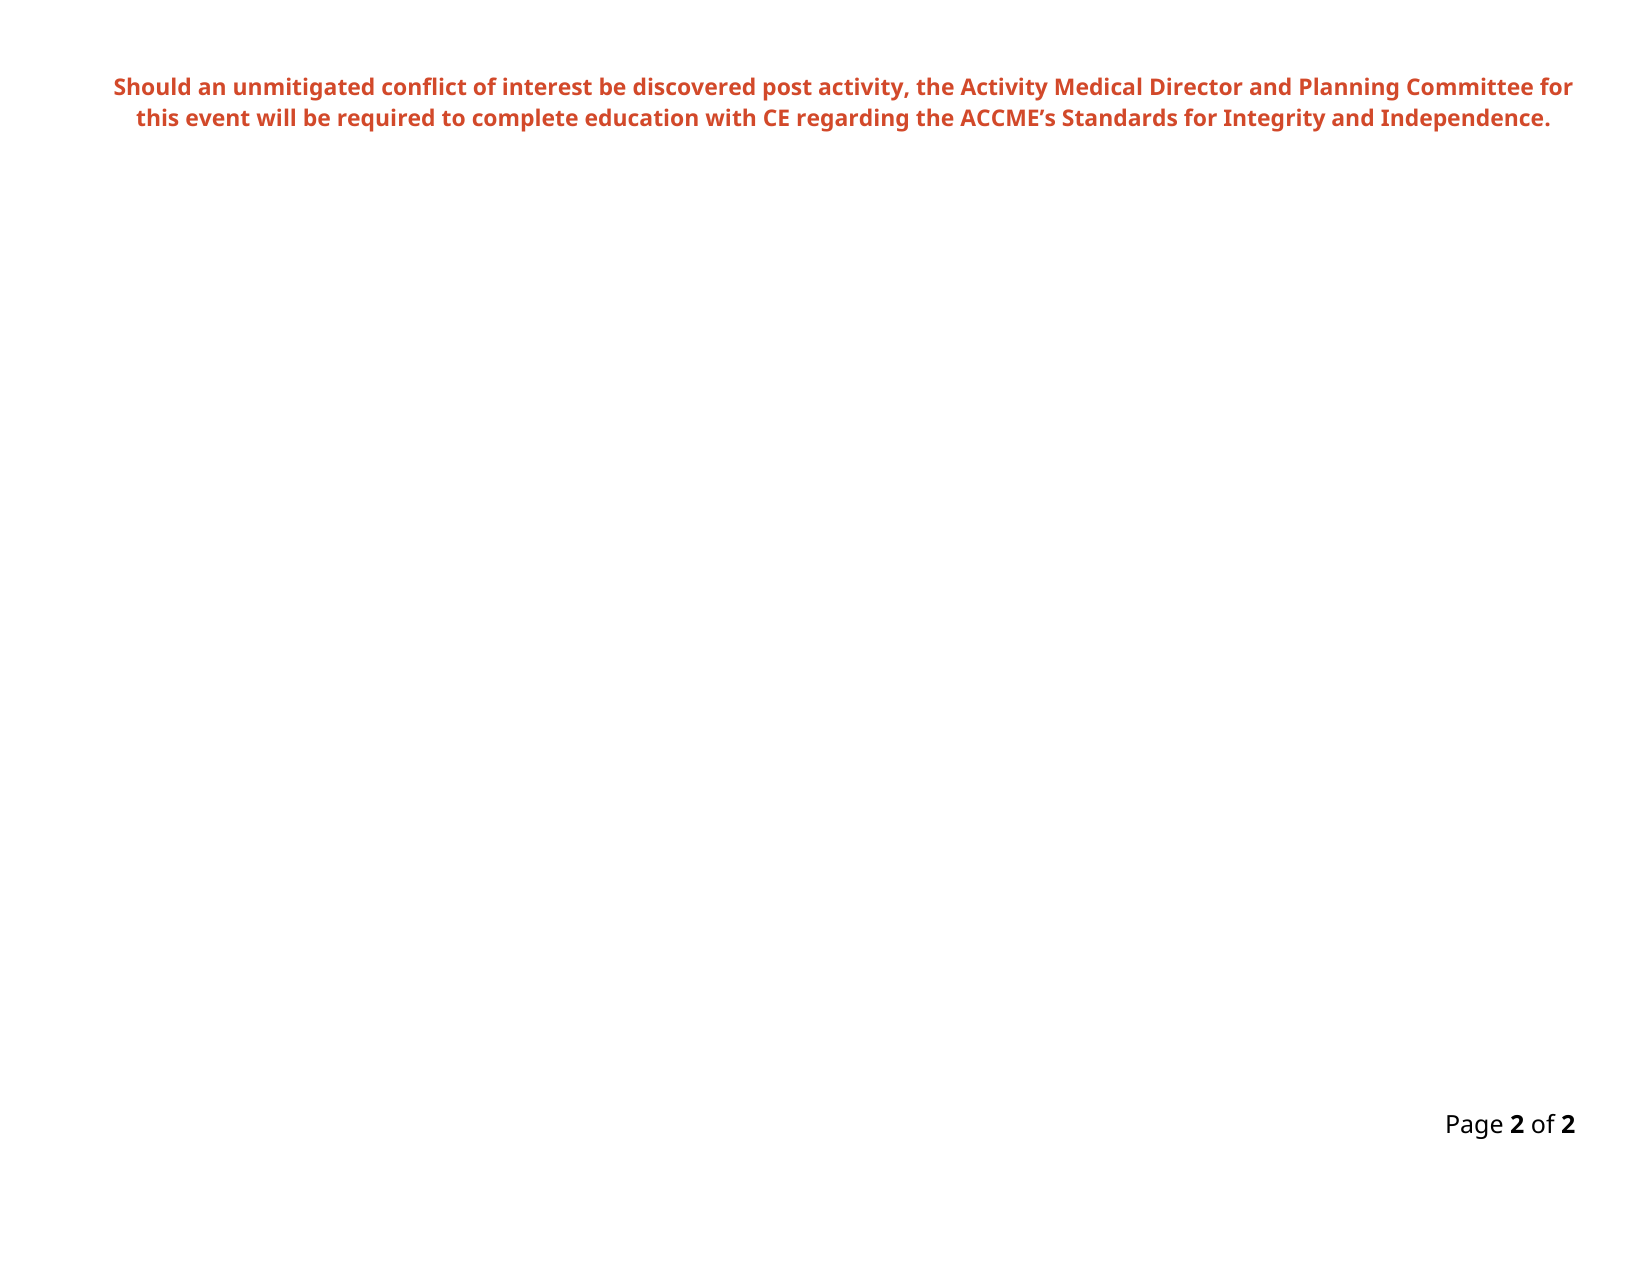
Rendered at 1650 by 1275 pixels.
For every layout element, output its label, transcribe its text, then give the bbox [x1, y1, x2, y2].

text Should an unmitigated conflict of interest be discovered post activity, the Activity Medical Director and Planning Committee for this event will be required to complete education with CE regarding the ACCME’s Standards for Integrity and Independence. [112, 71, 1575, 133]
